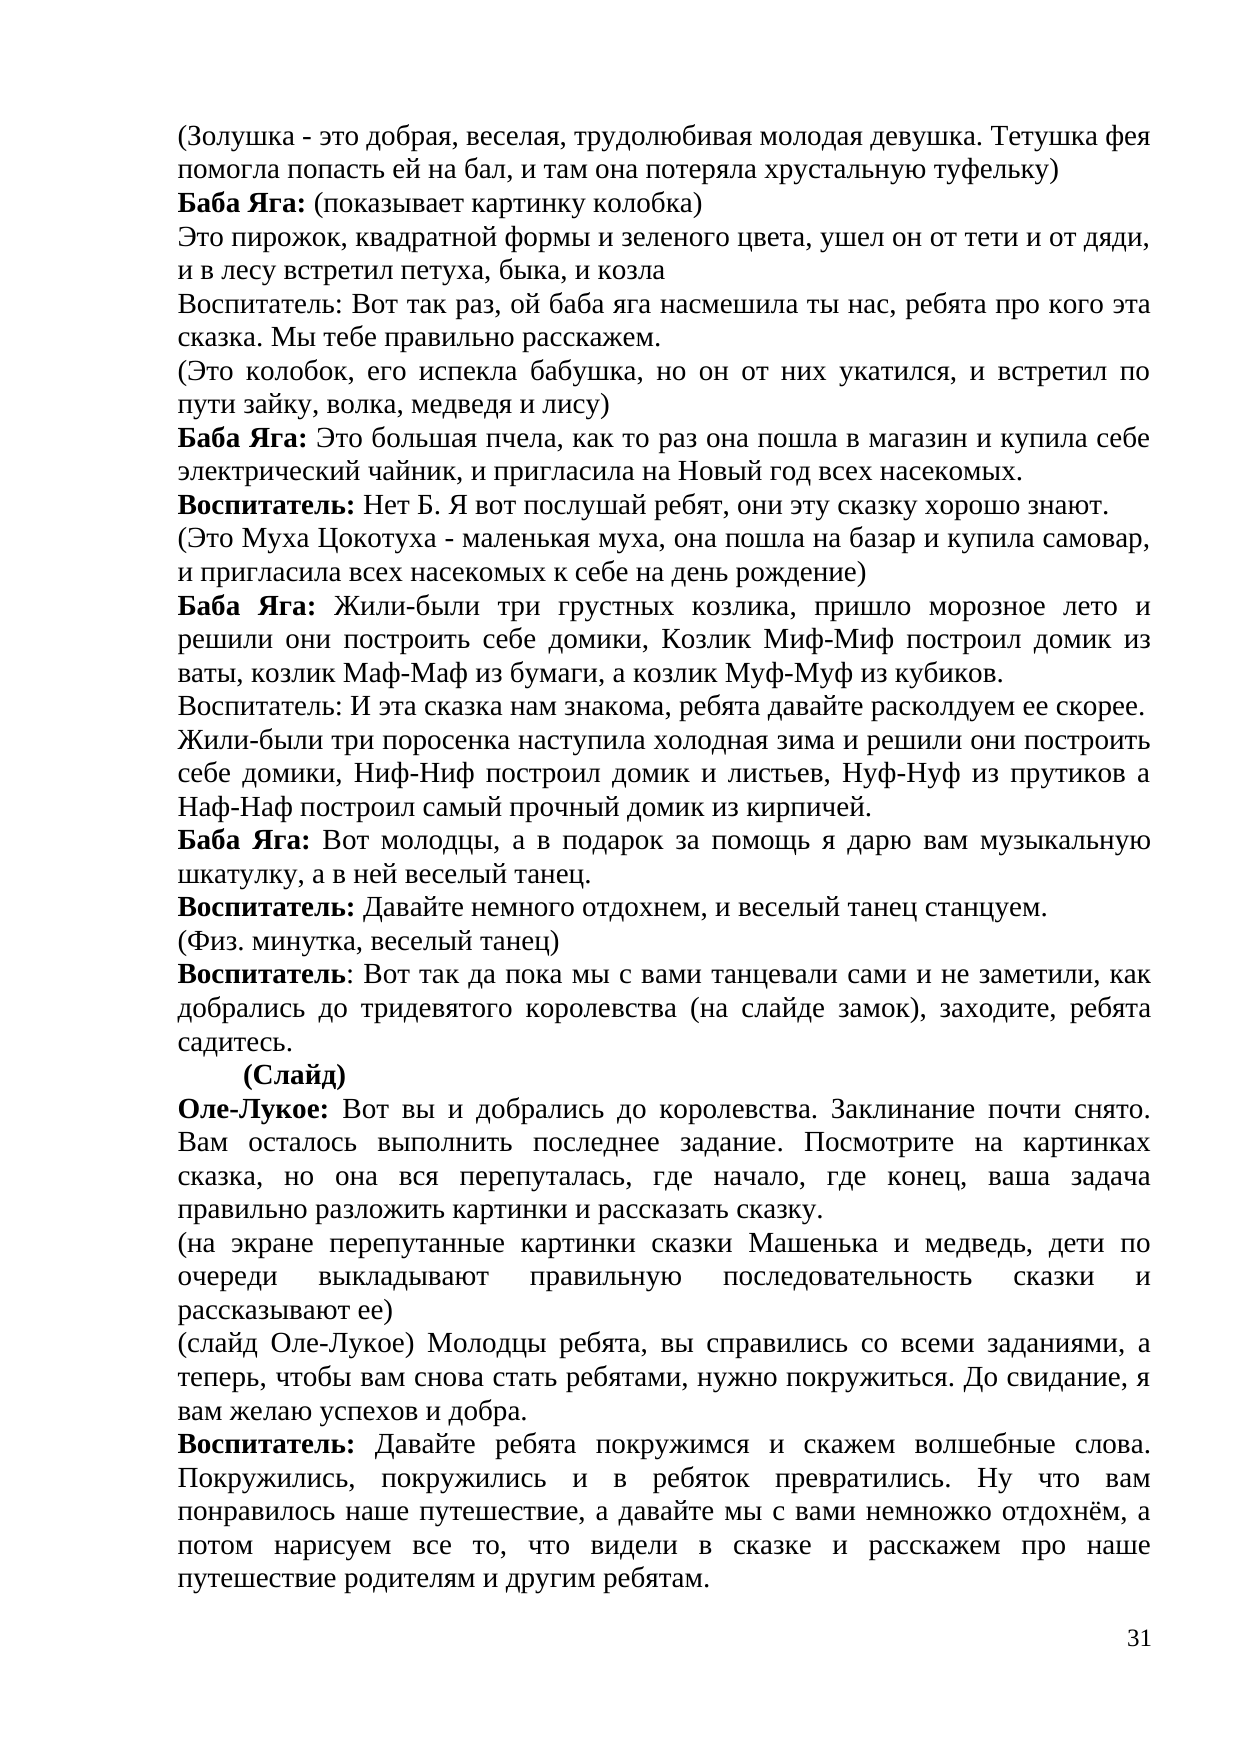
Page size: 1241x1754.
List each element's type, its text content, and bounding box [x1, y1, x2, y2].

text (Физ. минутка, веселый танец) [177, 923, 1152, 957]
text Баба Яга: Жили-были три грустных козлика, пришло морозное лето и решили они построить себе домики, Козлик Миф-Миф построил домик из ваты, козлик Маф-Маф из бумаги, а козлик Муф-Муф из кубиков. [177, 588, 1152, 688]
text (Это колобок, его испекла бабушка, но он от них укатился, и встретил по пути зайку, волка, медведя и лису) [177, 353, 1152, 420]
text Воспитатель: Нет Б. Я вот послушай ребят, они эту сказку хорошо знают. [177, 487, 1152, 521]
text Баба Яга: Это большая пчела, как то раз она пошла в магазин и купила себе электрический чайник, и пригласила на Новый год всех насекомых. [177, 420, 1152, 487]
text Оле-Лукое: Вот вы и добрались до королевства. Заклинание почти снято. Вам осталось выполнить последнее задание. Посмотрите на картинках сказка, но она вся перепуталась, где начало, где конец, ваша задача правильно разложить картинки и рассказать сказку. [177, 1091, 1152, 1225]
text Воспитатель: Вот так раз, ой баба яга насмешила ты нас, ребята про кого эта сказка. Мы тебе правильно расскажем. [177, 286, 1152, 353]
text (Золушка - это добрая, веселая, трудолюбивая молодая девушка. Тетушка фея помогла попасть ей на бал, и там она потеряла хрустальную туфельку) [177, 118, 1152, 185]
text Воспитатель: Давайте ребята покружимся и скажем волшебные слова. Покружились, покружились и в ребяток превратились. Ну что вам понравилось наше путешествие, а давайте мы с вами немножко отдохнём, а потом нарисуем все то, что видели в сказке и расскажем про наше путешествие родителям и другим ребятам. [177, 1426, 1152, 1594]
text Это пирожок, квадратной формы и зеленого цвета, ушел он от тети и от дяди, и в лесу встретил петуха, быка, и козла [177, 219, 1152, 286]
text Жили-были три поросенка наступила холодная зима и решили они построить себе домики, Ниф-Ниф построил домик и листьев, Нуф-Нуф из прутиков а Наф-Наф построил самый прочный домик из кирпичей. [177, 722, 1152, 822]
text (на экране перепутанные картинки сказки Машенька и медведь, дети по очереди выкладывают правильную последовательность сказки и рассказывают ее) [177, 1225, 1152, 1326]
text Воспитатель: Вот так да пока мы с вами танцевали сами и не заметили, как добрались до тридевятого королевства (на слайде замок), заходите, ребята садитесь. [177, 957, 1152, 1057]
text (Это Муха Цокотуха - маленькая муха, она пошла на базар и купила самовар, и пригласила всех насекомых к себе на день рождение) [177, 521, 1152, 588]
text Воспитатель: Давайте немного отдохнем, и веселый танец станцуем. [177, 889, 1152, 923]
text (слайд Оле-Лукое) Молодцы ребята, вы справились со всеми заданиями, а теперь, чтобы вам снова стать ребятами, нужно покружиться. До свидание, я вам желаю успехов и добра. [177, 1326, 1152, 1426]
text Баба Яга: (показывает картинку колобка) [177, 185, 1152, 219]
text (Слайд) [177, 1057, 1152, 1091]
text Баба Яга: Вот молодцы, а в подарок за помощь я дарю вам музыкальную шкатулку, а в ней веселый танец. [177, 822, 1152, 889]
text Воспитатель: И эта сказка нам знакома, ребята давайте расколдуем ее скорее. [177, 688, 1152, 722]
